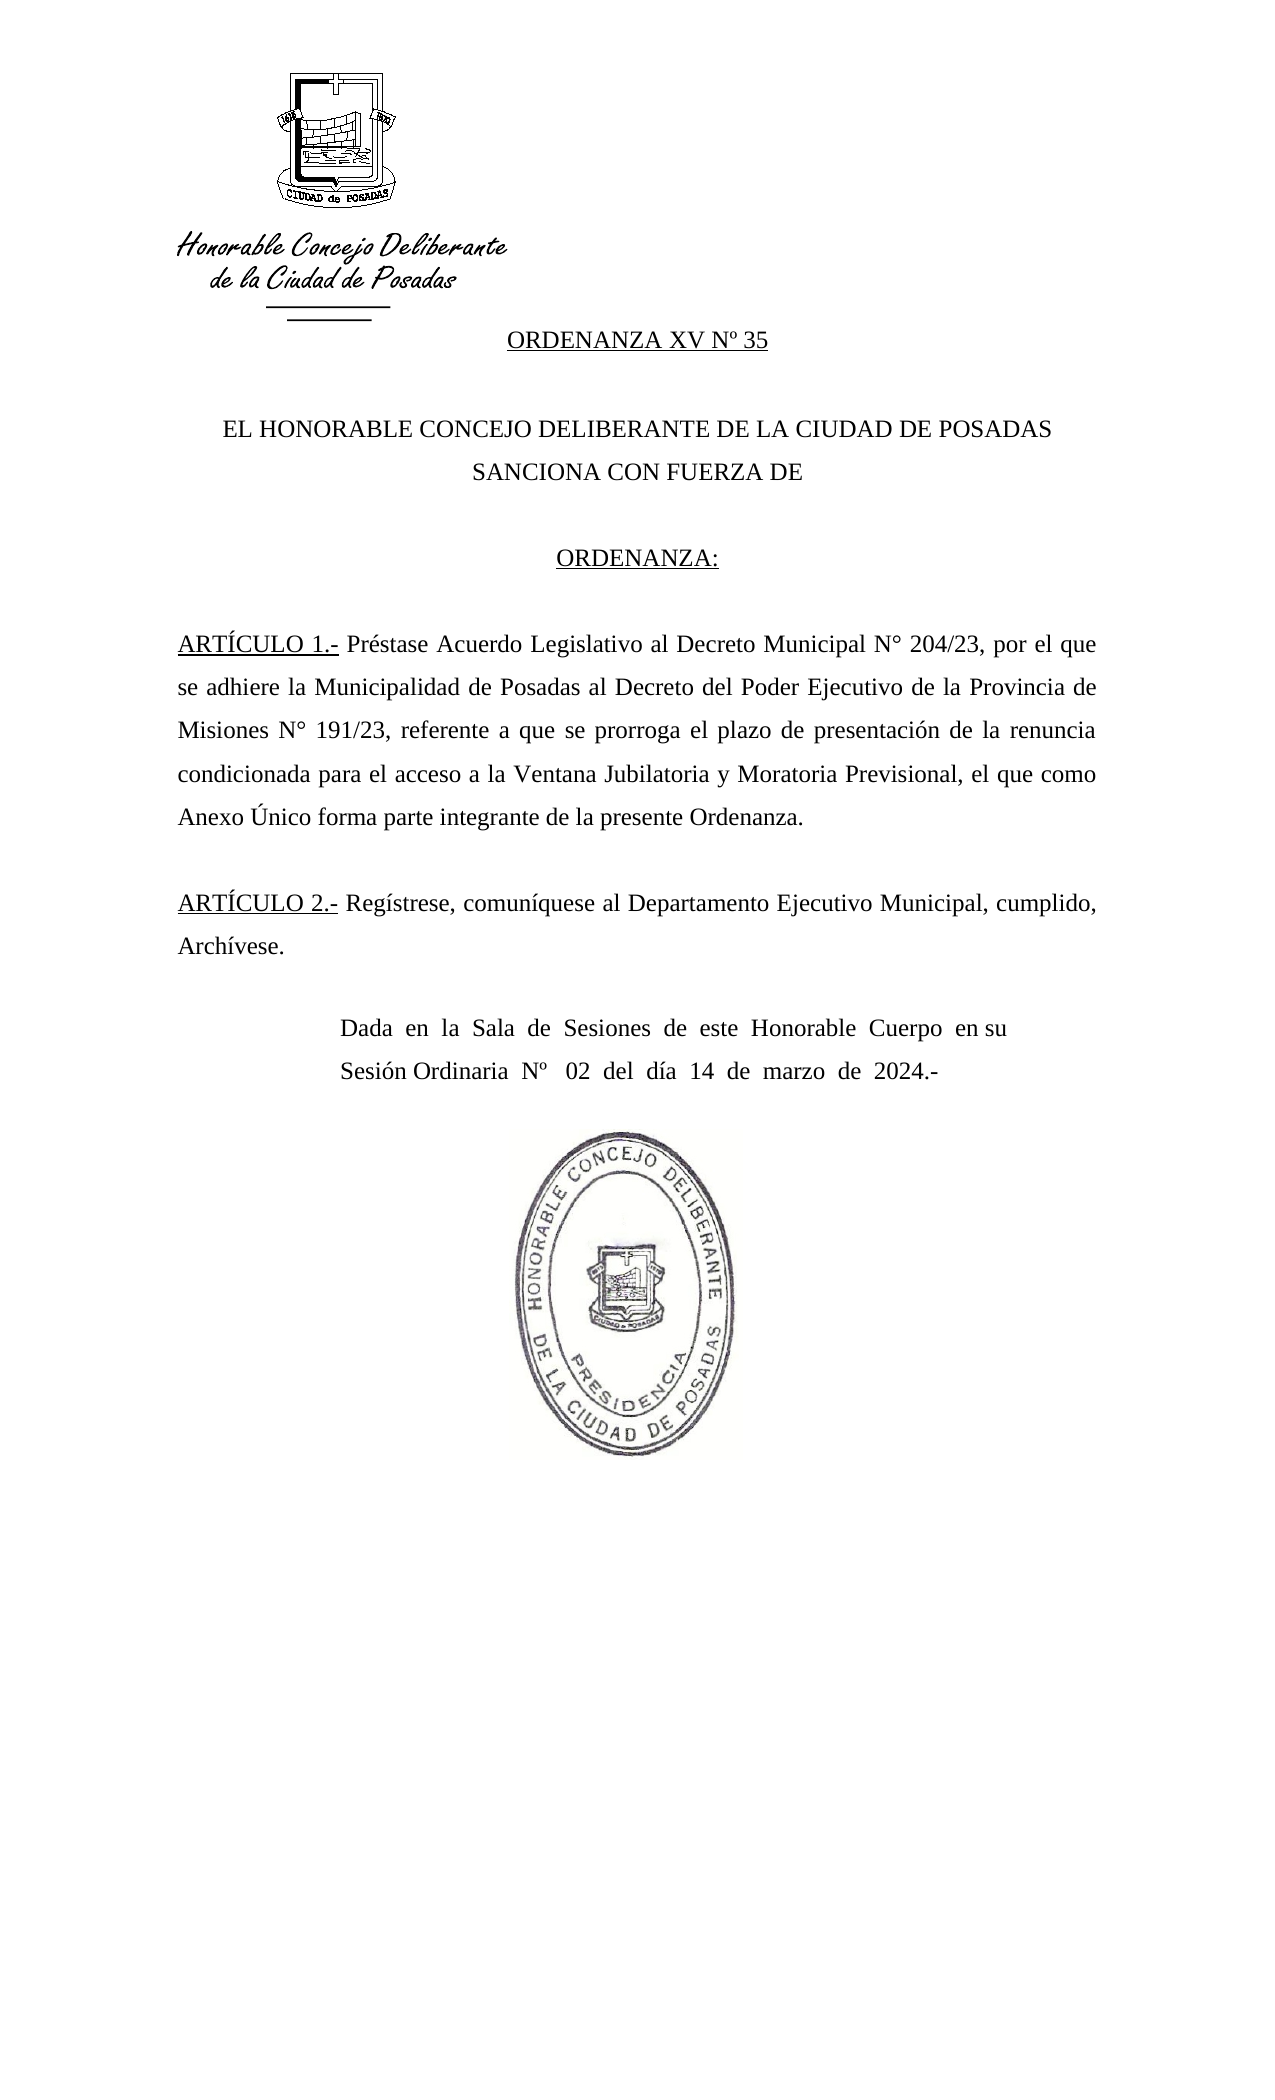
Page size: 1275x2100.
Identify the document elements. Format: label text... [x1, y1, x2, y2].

text ORDENANZA: [177, 543, 1098, 572]
text SANCIONA CON FUERZA DE [177, 457, 1098, 486]
picture [509, 1129, 743, 1460]
text ORDENANZA XV Nº 35 [177, 325, 1098, 354]
text ARTÍCULO 1.- Préstase Acuerdo Legislativo al Decreto Municipal N° 204/23, por el que se adhiere la Municipalidad de Posadas al Decreto del Poder Ejecutivo de la Provincia de Misiones N° 191/23, referente a que se prorroga el plazo de presentación de la renuncia condicionada para el acceso a la Ventana Jubilatoria y Moratoria Previsional, el que como Anexo Único forma parte integrante de la presente Ordenanza. [177, 629, 1098, 831]
text EL HONORABLE CONCEJO DELIBERANTE DE LA CIUDAD DE POSADAS [177, 414, 1098, 442]
text ARTÍCULO 2.- Regístrese, comuníquese al Departamento Ejecutivo Municipal, cumplido, Archívese. [177, 888, 1098, 960]
